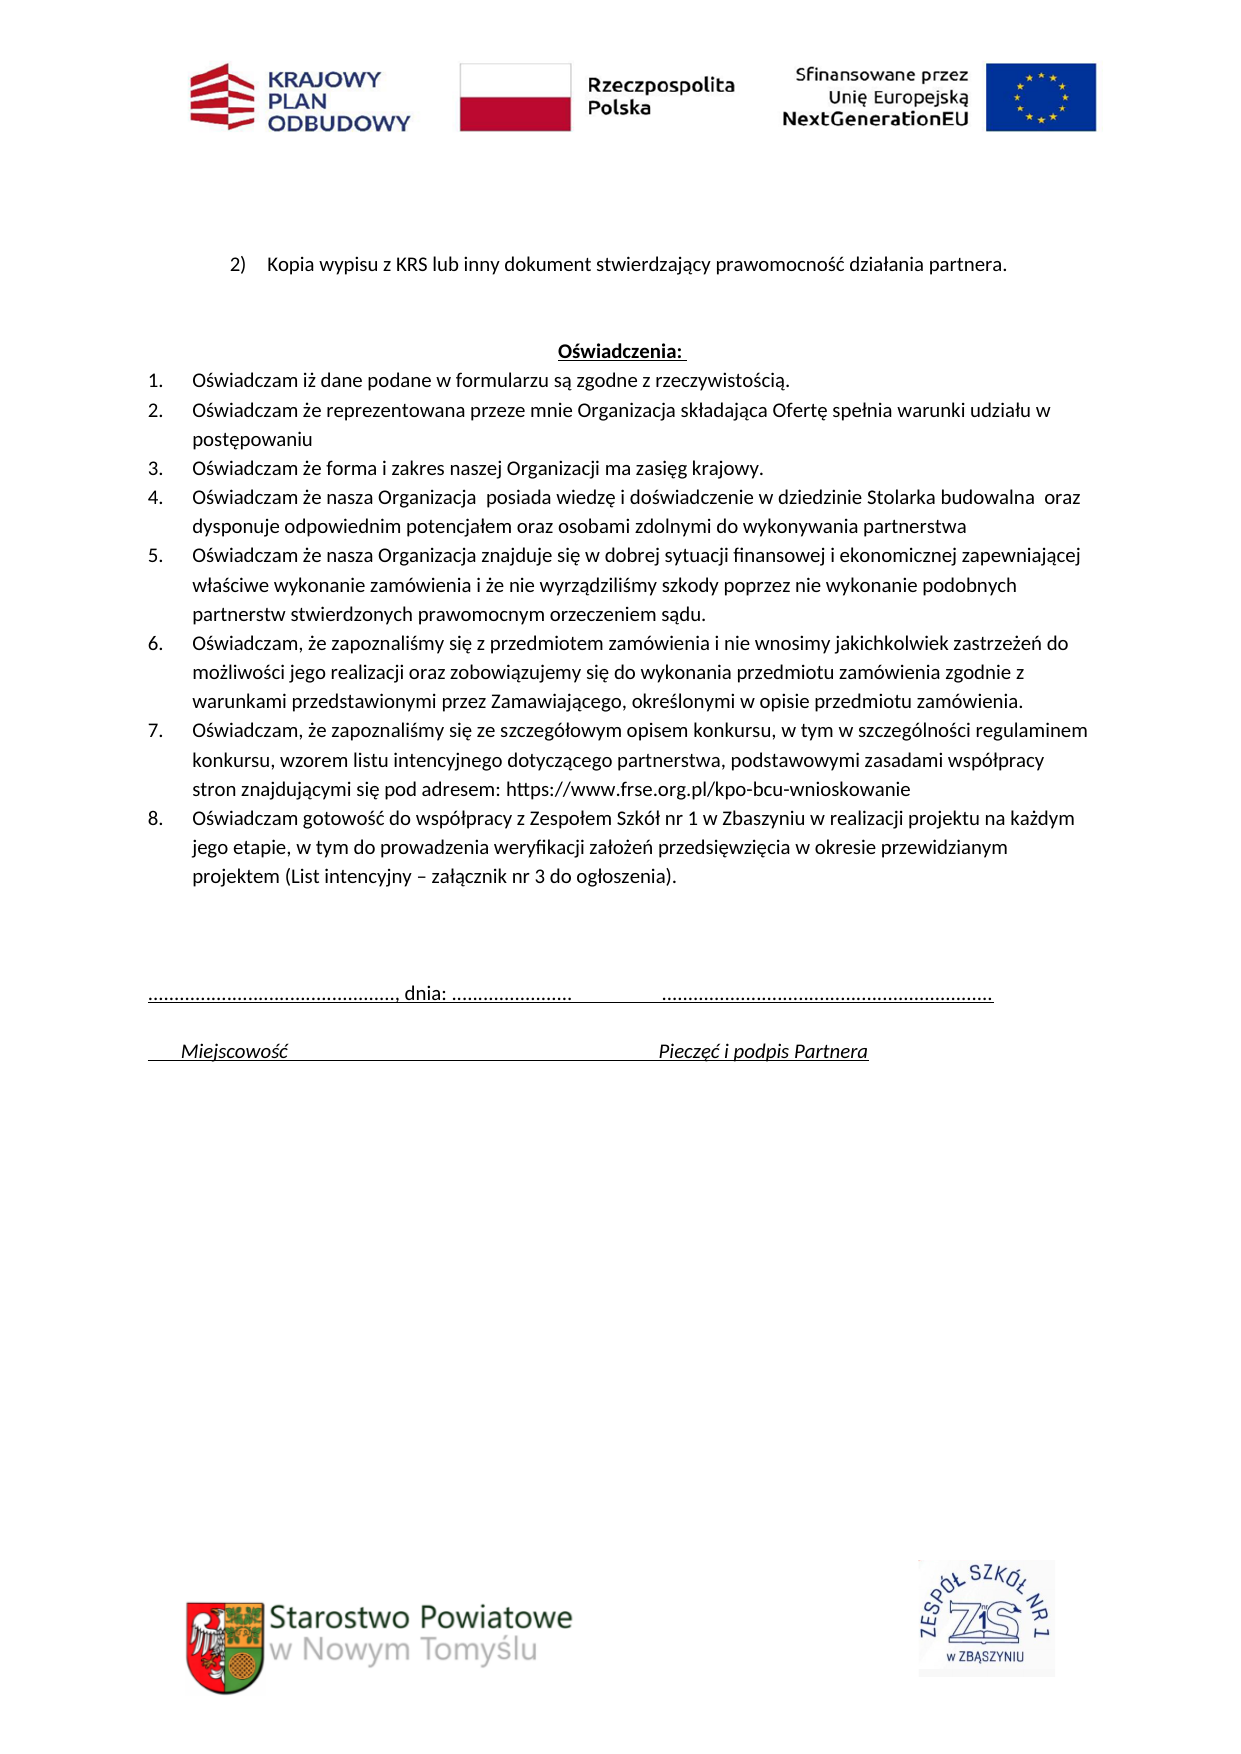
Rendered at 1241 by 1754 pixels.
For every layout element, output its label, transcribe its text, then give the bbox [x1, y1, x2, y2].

text Oświadczenia: [148, 338, 1093, 364]
list Oświadczam, że zapoznaliśmy się z przedmiotem zamówienia i nie wnosimy jakichkolwiek zastrzeżeń do możliwości jego realizacji oraz zobowiązujemy się do wykonania przedmiotu zamówienia zgodnie z warunkami przedstawionymi przez Zamawiającego, określonymi w opisie przedmiotu zamówienia. [148, 630, 1093, 714]
list Kopia wypisu z KRS lub inny dokument stwierdzający prawomocność działania partnera. [229, 251, 1093, 276]
text Miejscowość Pieczęć i podpis Partnera [148, 1038, 1093, 1064]
picture [917, 1560, 1055, 1676]
text ..............................................., dnia: ....................... ............................................................... [148, 980, 1093, 1006]
list Oświadczam, że zapoznaliśmy się ze szczegółowym opisem konkursu, w tym w szczególności regulaminem konkursu, wzorem listu intencyjnego dotyczącego partnerstwa, podstawowymi zasadami współpracy stron znajdującymi się pod adresem: https://www.frse.org.pl/kpo-bcu-wnioskowanie [148, 718, 1093, 801]
list Oświadczam że nasza Organizacja znajduje się w dobrej sytuacji finansowej i ekonomicznej zapewniającej właściwe wykonanie zamówienia i że nie wyrządziliśmy szkody poprzez nie wykonanie podobnych partnerstw stwierdzonych prawomocnym orzeczeniem sądu. [148, 543, 1093, 626]
list Oświadczam gotowość do współpracy z Zespołem Szkół nr 1 w Zbaszyniu w realizacji projektu na każdym jego etapie, w tym do prowadzenia weryfikacji założeń przedsięwzięcia w okresie przewidzianym projektem (List intencyjny – załącznik nr 3 do ogłoszenia). [148, 805, 1093, 889]
list Oświadczam że forma i zakres naszej Organizacji ma zasięg krajowy. [148, 455, 1093, 481]
picture [153, 1560, 581, 1698]
list Oświadczam iż dane podane w formularzu są zgodne z rzeczywistością. [148, 368, 1093, 393]
list Oświadczam że nasza Organizacja posiada wiedzę i doświadczenie w dziedzinie Stolarka budowalna oraz dysponuje odpowiednim potencjałem oraz osobami zdolnymi do wykonywania partnerstwa [148, 484, 1093, 539]
list Oświadczam że reprezentowana przeze mnie Organizacja składająca Ofertę spełnia warunki udziału w postępowaniu [148, 397, 1093, 451]
